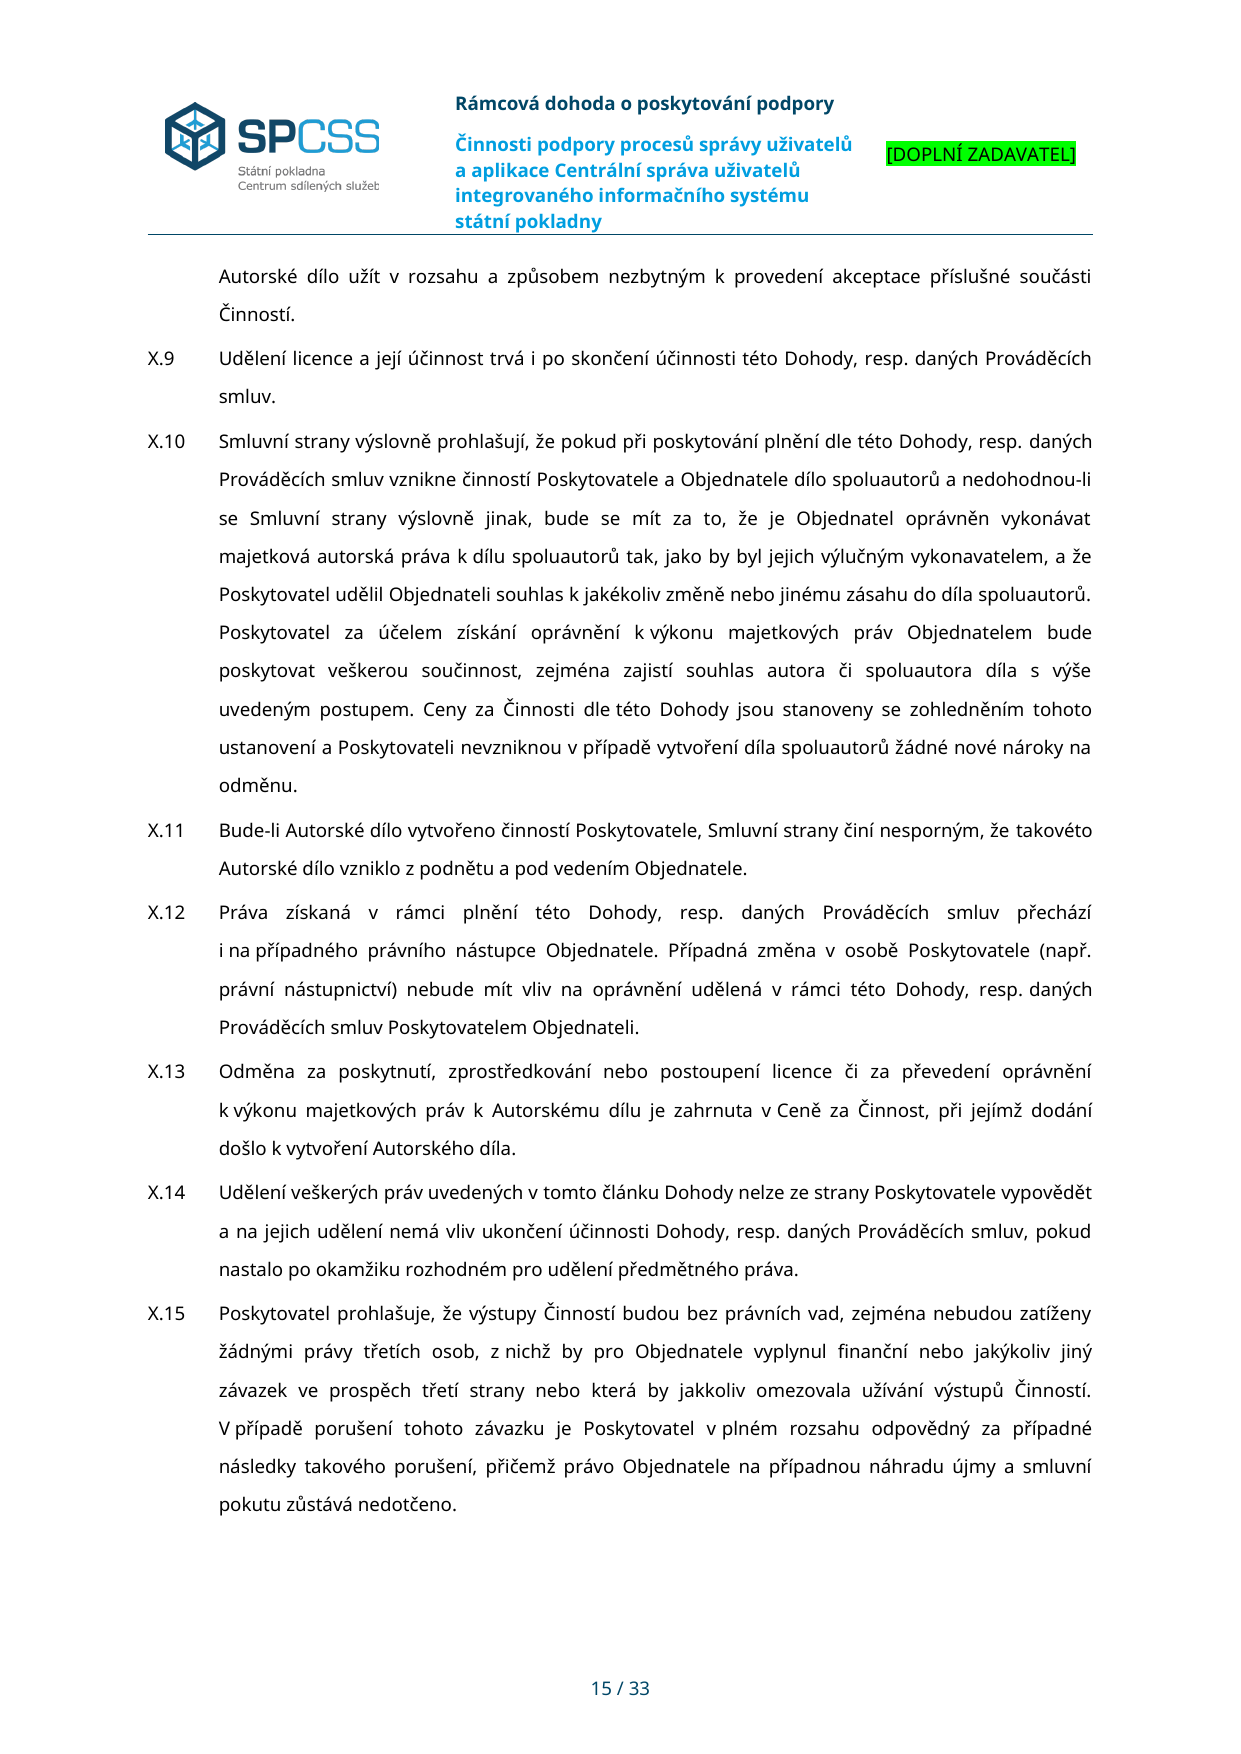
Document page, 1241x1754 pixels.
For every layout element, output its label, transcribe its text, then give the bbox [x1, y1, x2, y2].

subtitle Práva získaná v rámci plnění této Dohody, resp. daných Prováděcích smluv přechází i na případného právního nástupce Objednatele. Případná změna v osobě Poskytovatele (např. právní nástupnictví) nebude mít vliv na oprávnění udělená v rámci této Dohody, resp. daných Prováděcích smluv Poskytovatelem Objednateli. [148, 899, 1093, 1040]
picture [165, 102, 379, 192]
subtitle Udělení licence a její účinnost trvá i po skončení účinnosti této Dohody, resp. daných Prováděcích smluv. [148, 346, 1093, 409]
subtitle Odměna za poskytnutí, zprostředkování nebo postoupení licence či za převedení oprávnění k výkonu majetkových práv k Autorskému dílu je zahrnuta v Ceně za Činnost, při jejímž dodání došlo k vytvoření Autorského díla. [148, 1059, 1093, 1161]
subtitle Bude-li Autorské dílo vytvořeno činností Poskytovatele, Smluvní strany činí nesporným, že takovéto Autorské dílo vzniklo z podnětu a pod vedením Objednatele. [148, 817, 1093, 881]
subtitle Poskytovatel prohlašuje, že výstupy Činností budou bez právních vad, zejména nebudou zatíženy žádnými právy třetích osob, z nichž by pro Objednatele vyplynul finanční nebo jakýkoliv jiný závazek ve prospěch třetí strany nebo která by jakkoliv omezovala užívání výstupů Činností. V případě porušení tohoto závazku je Poskytovatel v plném rozsahu odpovědný za případné následky takového porušení, přičemž právo Objednatele na případnou náhradu újmy a smluvní pokutu zůstává nedotčeno. [148, 1301, 1093, 1517]
subtitle Smluvní strany výslovně prohlašují, že pokud při poskytování plnění dle této Dohody, resp. daných Prováděcích smluv vznikne činností Poskytovatele a Objednatele dílo spoluautorů a nedohodnou-li se Smluvní strany výslovně jinak, bude se mít za to, že je Objednatel oprávněn vykonávat majetková autorská práva k dílu spoluautorů tak, jako by byl jejich výlučným vykonavatelem, a že Poskytovatel udělil Objednateli souhlas k jakékoliv změně nebo jinému zásahu do díla spoluautorů. Poskytovatel za účelem získání oprávnění k výkonu majetkových práv Objednatelem bude poskytovat veškerou součinnost, zejména zajistí souhlas autora či spoluautora díla s výše uvedeným postupem. Ceny za Činnosti dle této Dohody jsou stanoveny se zohledněním tohoto ustanovení a Poskytovateli nevzniknou v případě vytvoření díla spoluautorů žádné nové nároky na odměnu. [148, 428, 1093, 798]
subtitle Udělení veškerých práv uvedených v tomto článku Dohody nelze ze strany Poskytovatele vypovědět a na jejich udělení nemá vliv ukončení účinnosti Dohody, resp. daných Prováděcích smluv, pokud nastalo po okamžiku rozhodném pro udělení předmětného práva. [148, 1180, 1093, 1282]
